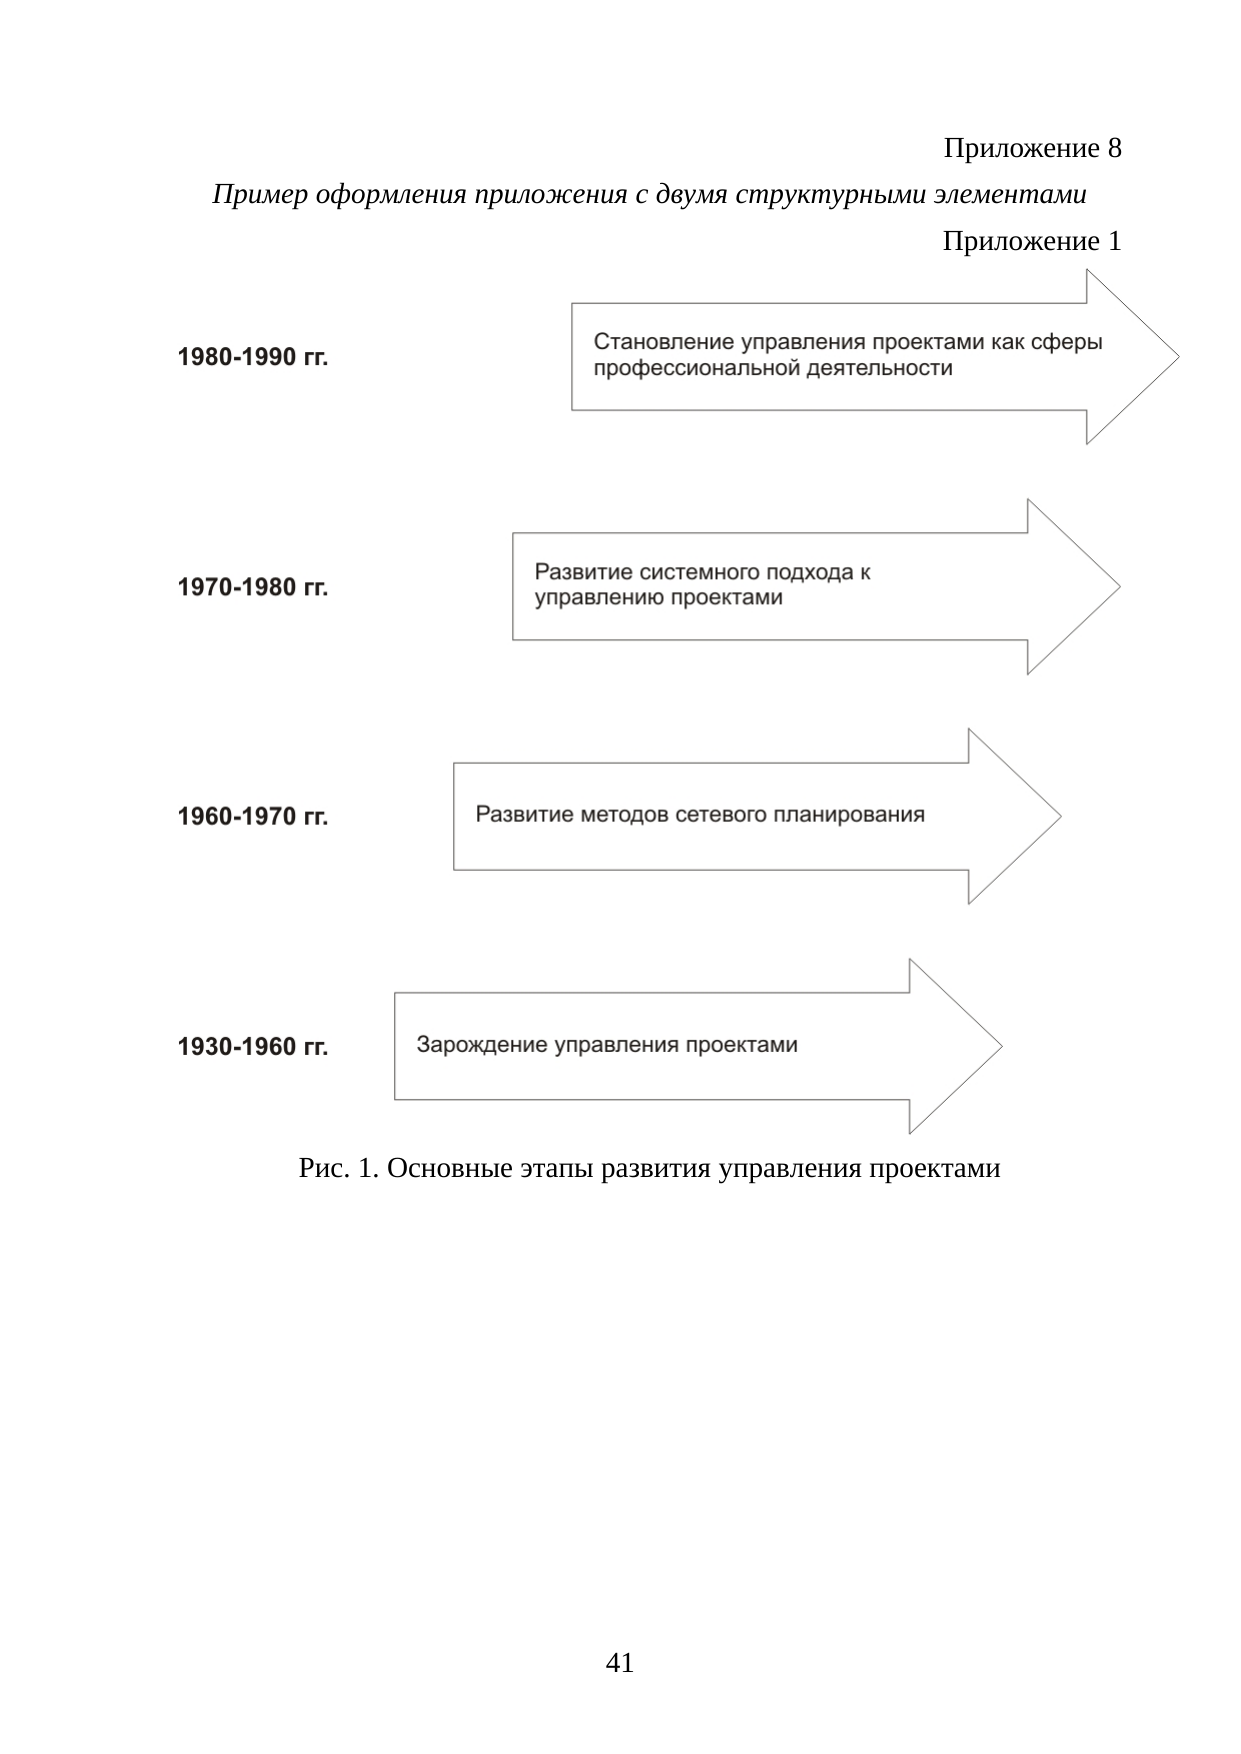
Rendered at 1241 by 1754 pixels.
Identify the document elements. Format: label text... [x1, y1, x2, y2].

subtitle Приложение 8 [118, 131, 1122, 164]
subtitle Пример оформления приложения с двумя структурными элементами [118, 177, 1122, 210]
text Рис. 1. Основные этапы развития управления проектами [118, 1150, 1122, 1184]
picture [177, 268, 1180, 1136]
text Приложение 1 [118, 223, 1122, 256]
